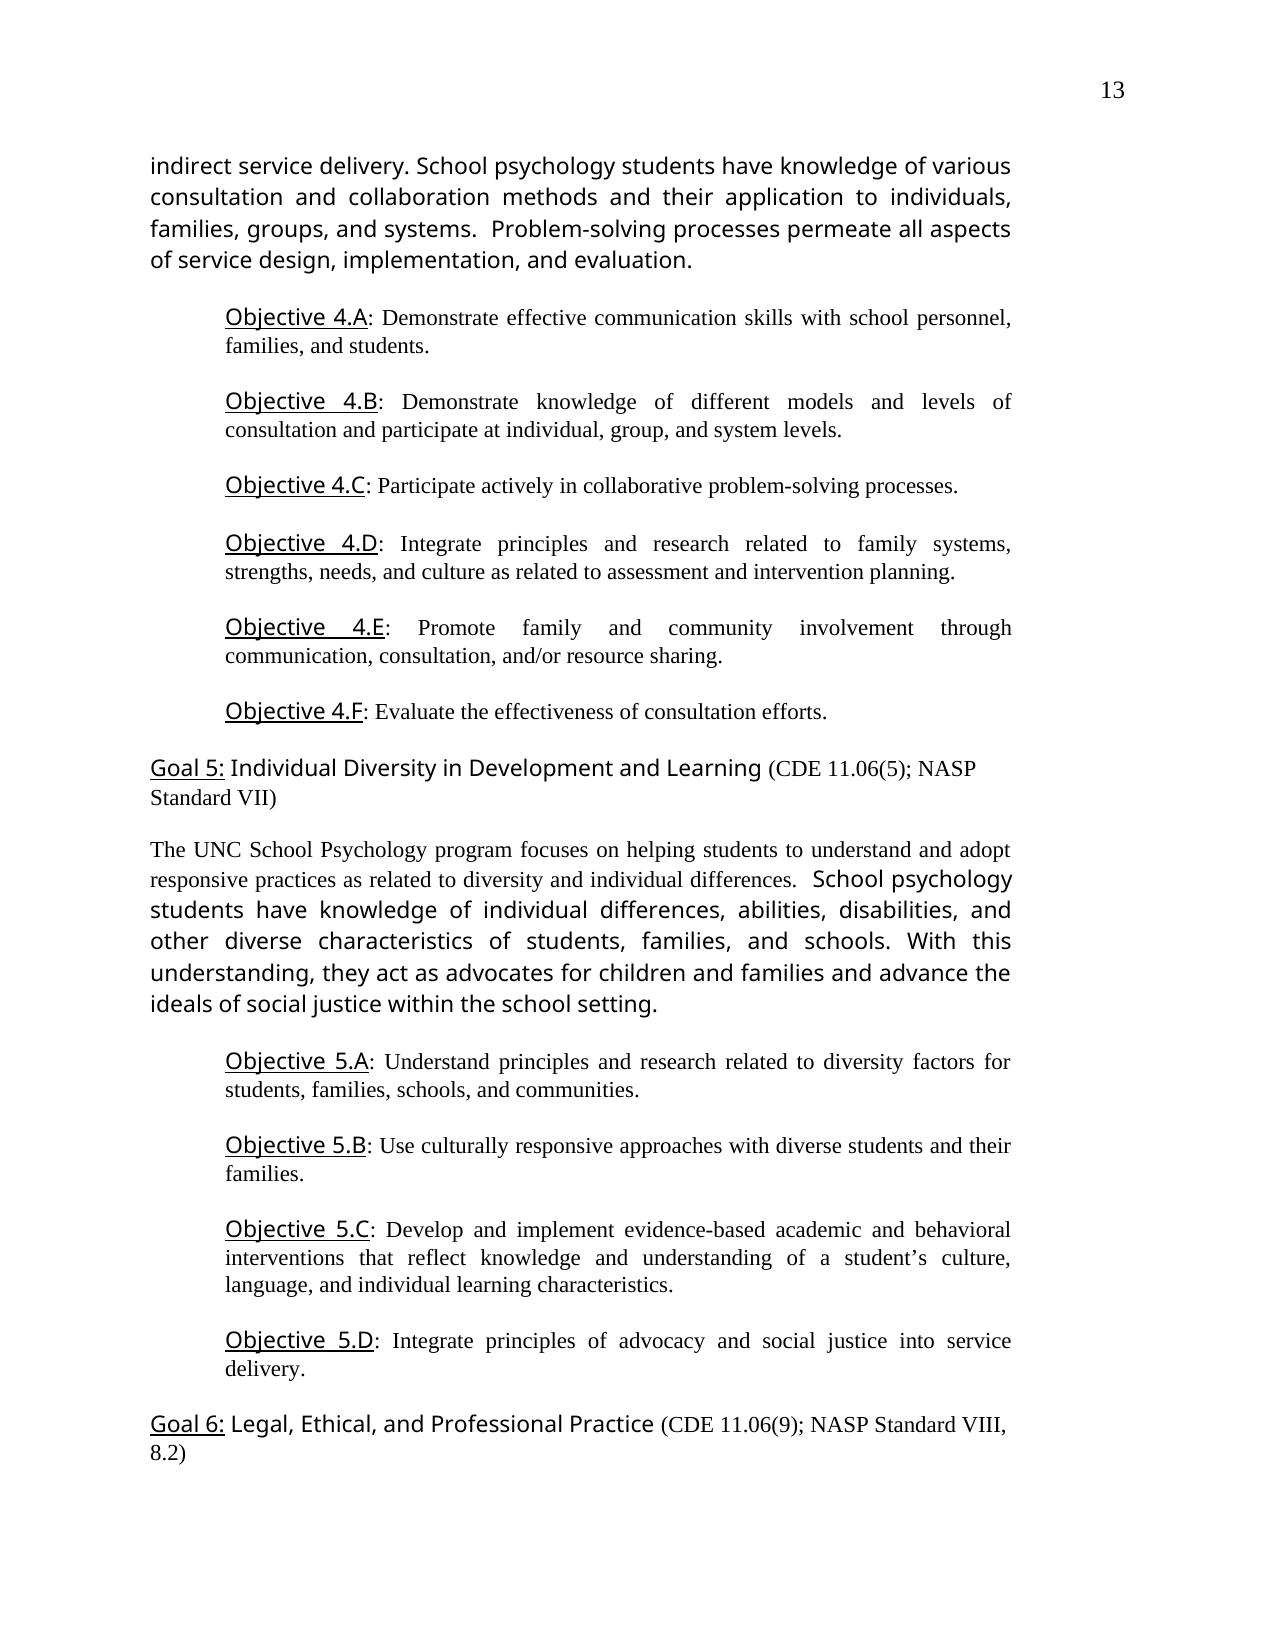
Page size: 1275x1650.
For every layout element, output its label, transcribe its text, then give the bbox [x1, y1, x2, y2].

text The UNC School Psychology program focuses on helping students to understand and adopt responsive practices as related to diversity and individual differences. School psychology students have knowledge of individual differences, abilities, disabilities, and other diverse characteristics of students, families, and schools. With this understanding, they act as advocates for children and families and advance the ideals of social justice within the school setting. [150, 836, 1012, 1019]
text Objective 4.E: Promote family and community involvement through communication, consultation, and/or resource sharing. [225, 611, 1012, 668]
text Goal 5: Individual Diversity in Development and Learning (CDE 11.06(5); NASP Standard VII) [150, 752, 1012, 810]
text Objective 4.A: Demonstrate effective communication skills with school personnel, families, and students. [225, 301, 1012, 359]
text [150, 150, 1012, 275]
text Objective 5.A: Understand principles and research related to diversity factors for students, families, schools, and communities. [225, 1045, 1012, 1103]
text Objective 4.F: Evaluate the effectiveness of consultation efforts. [225, 695, 1012, 726]
text Objective 5.B: Use culturally responsive approaches with diverse students and their families. [225, 1129, 1012, 1187]
text Objective 4.C: Participate actively in collaborative problem-solving processes. [225, 469, 1012, 501]
text Goal 6: Legal, Ethical, and Professional Practice (CDE 11.06(9); NASP Standard VIII, 8.2) [150, 1407, 1012, 1465]
text Objective 4.D: Integrate principles and research related to family systems, strengths, needs, and culture as related to assessment and intervention planning. [225, 527, 1012, 584]
text Objective 5.D: Integrate principles of advocacy and social justice into service delivery. [225, 1323, 1012, 1381]
text Objective 4.B: Demonstrate knowledge of different models and levels of consultation and participate at individual, group, and system levels. [225, 385, 1012, 443]
text Objective 5.C: Develop and implement evidence-based academic and behavioral interventions that reflect knowledge and understanding of a student’s culture, language, and individual learning characteristics. [225, 1213, 1012, 1297]
